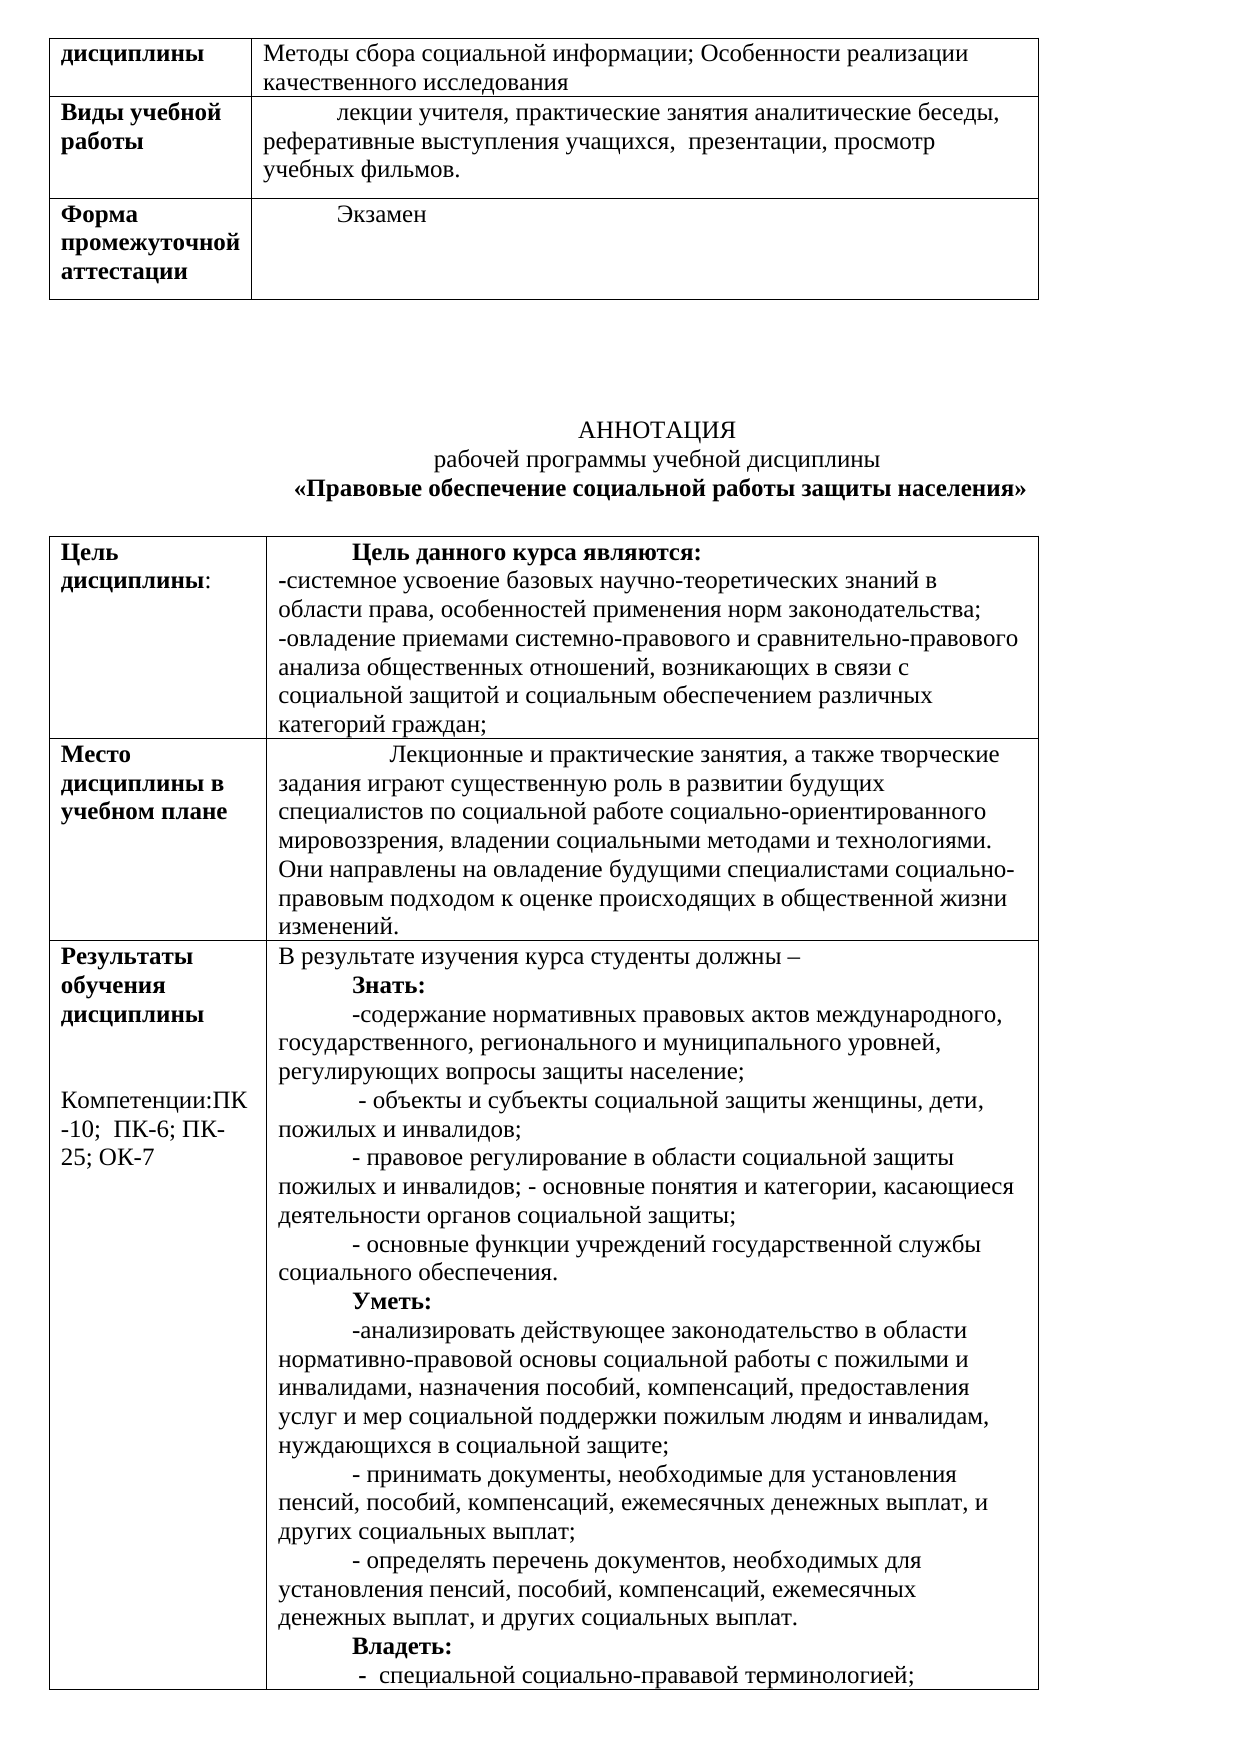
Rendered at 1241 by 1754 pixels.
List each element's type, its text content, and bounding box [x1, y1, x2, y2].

table_cell Лекционные и практические занятия, а также творческие задания играют существенную роль в развитии будущих специалистов по социальной работе социально-ориентированного мировоззрения, владении социальными методами и технологиями. Они направлены на овладение будущими специалистами социально-правовым подходом к оценке происходящих в общественной жизни изменений. [267, 739, 1038, 940]
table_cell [252, 39, 1038, 96]
table_header Цель данного курса являются: -системное усвоение базовых научно-теоретических знаний в области права, особенностей применения норм законодательства; -овладение приемами системно-правового и сравнительно-правового анализа общественных отношений, возникающих в связи с социальной защитой и социальным обеспечением различных категорий граждан; [267, 537, 1038, 738]
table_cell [50, 941, 266, 1689]
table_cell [267, 941, 1038, 1689]
table_cell Экзамен [252, 199, 1038, 299]
text «Правовые обеспечение социальной работы защиты населения» [37, 473, 1203, 501]
table_cell Форма промежуточной аттестации [50, 199, 251, 299]
table_cell Место дисциплины в учебном плане [50, 739, 266, 940]
table_cell Виды учебной работы [50, 97, 251, 198]
table_header Цель дисциплины: [50, 537, 266, 738]
text АННОТАЦИЯ [37, 415, 1203, 444]
text рабочей программы учебной дисциплины [37, 444, 1203, 473]
table_cell лекции учителя, практические занятия аналитические беседы, реферативные выступления учащихся, презентации, просмотр учебных фильмов. [252, 97, 1038, 198]
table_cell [50, 39, 251, 96]
